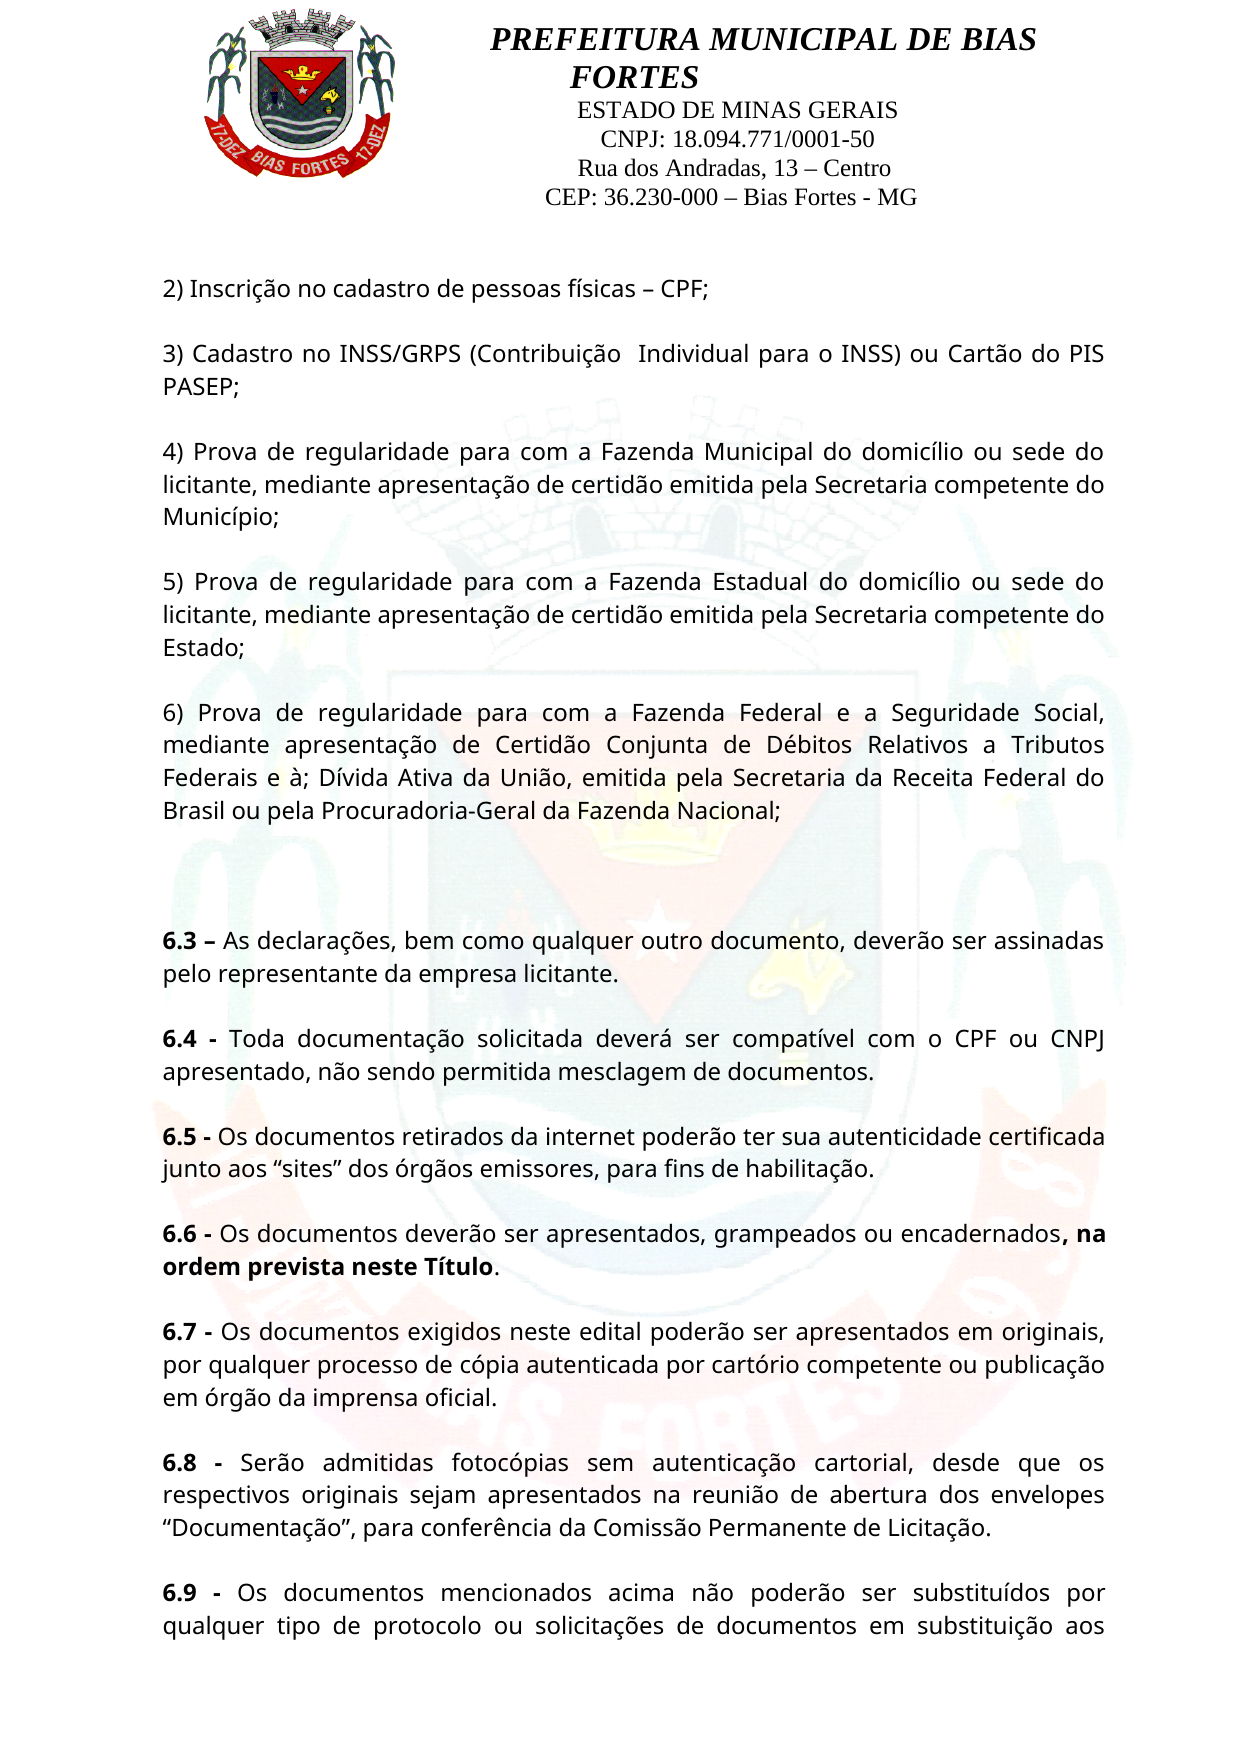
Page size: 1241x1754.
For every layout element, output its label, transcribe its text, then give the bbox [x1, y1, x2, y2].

text 3) Cadastro no INSS/GRPS (Contribuição Individual para o INSS) ou Cartão do PIS PASEP; [162, 337, 1106, 402]
text 2) Inscrição no cadastro de pessoas físicas – CPF; [162, 272, 1106, 304]
text 6.7 - Os documentos exigidos neste edital poderão ser apresentados em originais, por qualquer processo de cópia autenticada por cartório competente ou publicação em órgão da imprensa oficial. [162, 1315, 1106, 1413]
picture [187, 0, 413, 189]
text 6.3 – As declarações, bem como qualquer outro documento, deverão ser assinadas pelo representante da empresa licitante. [162, 924, 1106, 989]
text 6) Prova de regularidade para com a Fazenda Federal e a Seguridade Social, mediante apresentação de Certidão Conjunta de Débitos Relativos a Tributos Federais e à; Dívida Ativa da União, emitida pela Secretaria da Receita Federal do Brasil ou pela Procuradoria-Geral da Fazenda Nacional; [162, 696, 1106, 826]
text 6.5 - Os documentos retirados da internet poderão ter sua autenticidade certificada junto aos “sites” dos órgãos emissores, para fins de habilitação. [162, 1119, 1106, 1185]
text 6.4 - Toda documentação solicitada deverá ser compatível com o CPF ou CNPJ apresentado, não sendo permitida mesclagem de documentos. [162, 1022, 1106, 1087]
text 5) Prova de regularidade para com a Fazenda Estadual do domicílio ou sede do licitante, mediante apresentação de certidão emitida pela Secretaria competente do Estado; [162, 565, 1106, 663]
text 6.8 - Serão admitidas fotocópias sem autenticação cartorial, desde que os respectivos originais sejam apresentados na reunião de abertura dos envelopes “Documentação”, para conferência da Comissão Permanente de Licitação. [162, 1446, 1106, 1543]
text 4) Prova de regularidade para com a Fazenda Municipal do domicílio ou sede do licitante, mediante apresentação de certidão emitida pela Secretaria competente do Município; [162, 435, 1106, 533]
text 6.6 - Os documentos deverão ser apresentados, grampeados ou encadernados, na ordem prevista neste Título. [162, 1217, 1106, 1282]
